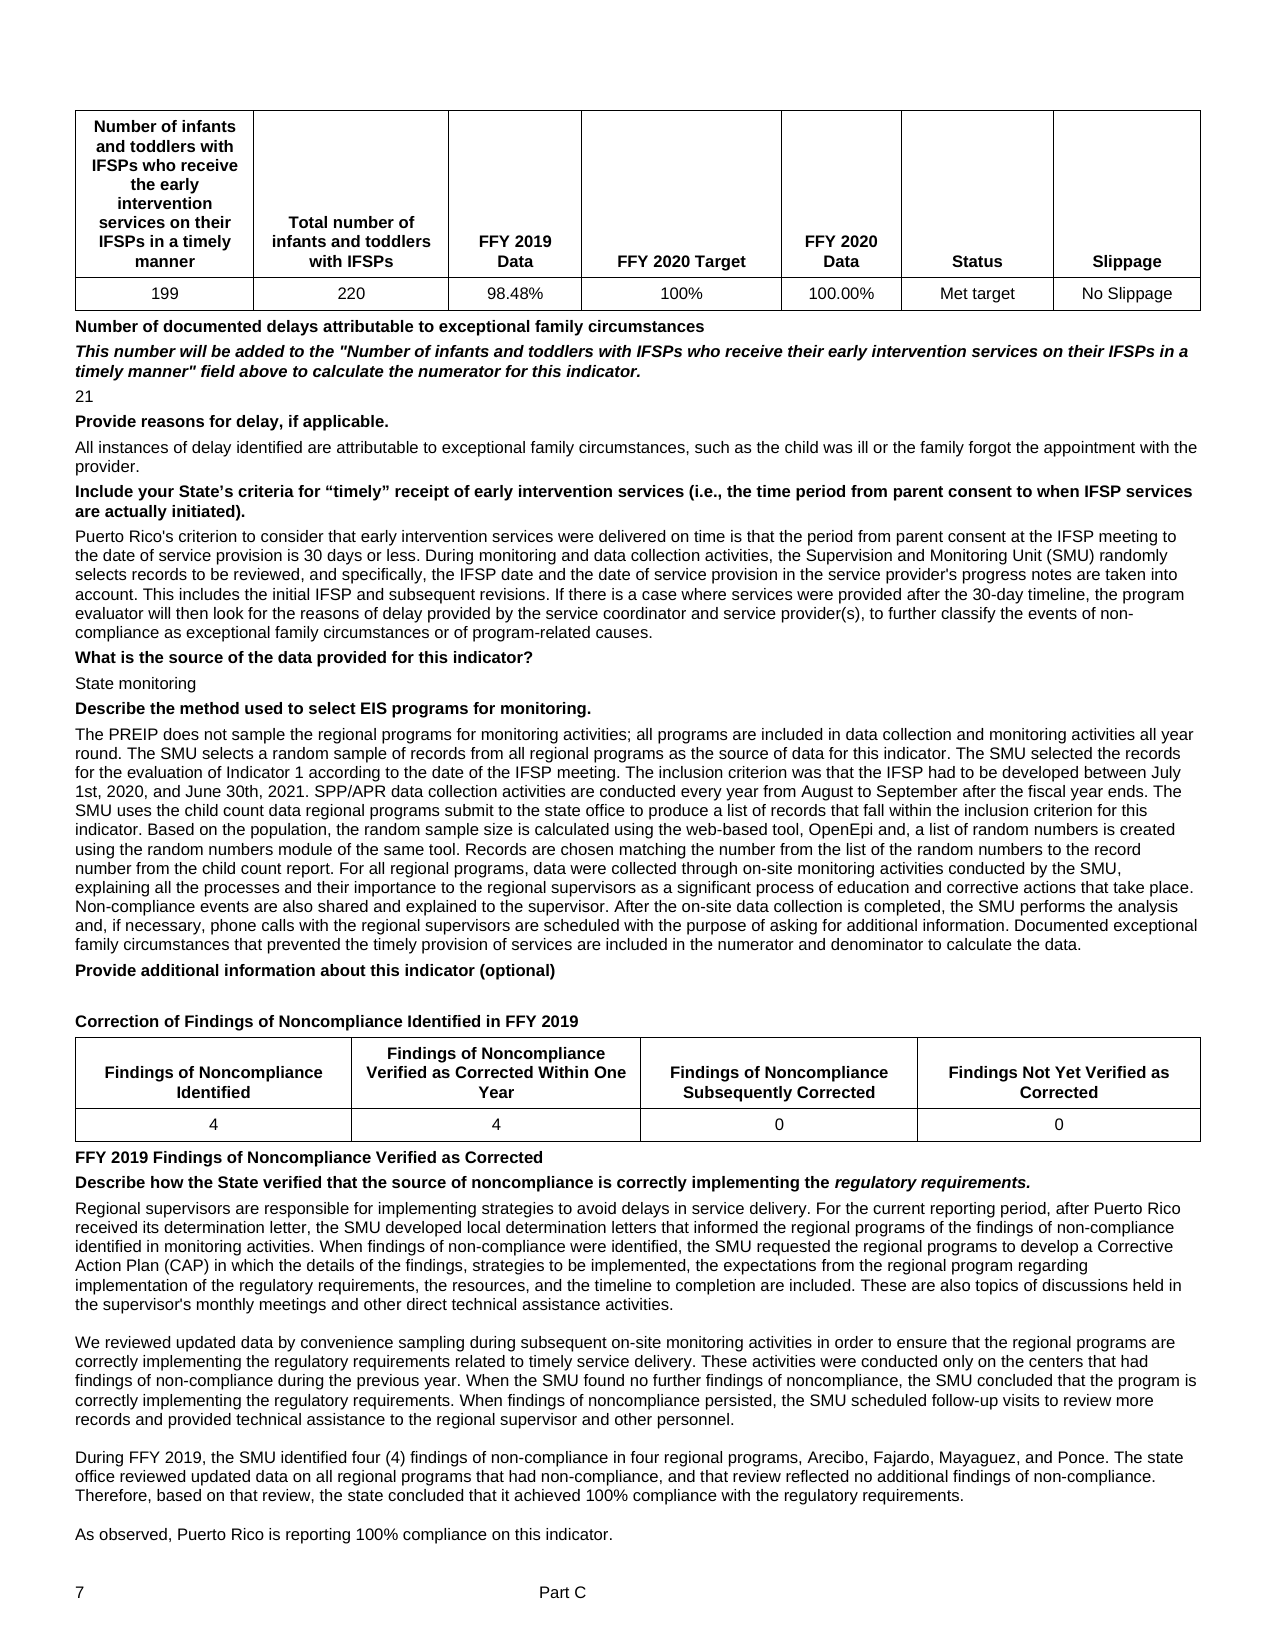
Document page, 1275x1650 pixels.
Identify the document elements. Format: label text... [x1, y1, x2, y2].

table_header Findings of Noncompliance Subsequently Corrected [641, 1038, 917, 1108]
text What is the source of the data provided for this indicator? [75, 648, 1200, 667]
text Provide reasons for delay, if applicable. [75, 412, 1200, 431]
table_header Total number of infants and toddlers with IFSPs [254, 111, 448, 277]
table_cell Met target [902, 278, 1053, 309]
table_header Slippage [1054, 111, 1200, 277]
table_cell 0 [641, 1109, 917, 1141]
table_cell 4 [352, 1109, 640, 1141]
table_cell No Slippage [1054, 278, 1200, 309]
table_header Findings of Noncompliance Identified [76, 1038, 351, 1108]
text Describe how the State verified that the source of noncompliance is correctly implementing the regulatory requirements. [75, 1173, 1200, 1192]
text Describe the method used to select EIS programs for monitoring. [75, 699, 1200, 718]
table_cell 220 [254, 278, 448, 309]
table_header FFY 2020 Data [782, 111, 901, 277]
text Puerto Rico's criterion to consider that early intervention services were delivered on time is that the period from parent consent at the IFSP meeting to the date of service provision is 30 days or less. During monitoring and data collection activities, the Supervision and Monitoring Unit (SMU) randomly selects records to be reviewed, and specifically, the IFSP date and the date of service provision in the service provider's progress notes are taken into account. This includes the initial IFSP and subsequent revisions. If there is a case where services were provided after the 30-day timeline, the program evaluator will then look for the reasons of delay provided by the service coordinator and service provider(s), to further classify the events of non-compliance as exceptional family circumstances or of program-related causes. [75, 527, 1200, 642]
table_cell 100% [582, 278, 781, 309]
text FFY 2019 Findings of Noncompliance Verified as Corrected [75, 1148, 1200, 1167]
table_cell 0 [918, 1109, 1200, 1141]
text All instances of delay identified are attributable to exceptional family circumstances, such as the child was ill or the family forgot the appointment with the provider. [75, 438, 1200, 476]
text This number will be added to the "Number of infants and toddlers with IFSPs who receive their early intervention services on their IFSPs in a timely manner" field above to calculate the numerator for this indicator. [75, 342, 1200, 381]
text Provide additional information about this indicator (optional) [75, 961, 1200, 980]
table_cell 98.48% [449, 278, 581, 309]
table_header Status [902, 111, 1053, 277]
table_header Number of infants and toddlers with IFSPs who receive the early intervention services on their IFSPs in a timely manner [76, 111, 253, 277]
table_header Findings Not Yet Verified as Corrected [918, 1038, 1200, 1108]
table_cell 100.00% [782, 278, 901, 309]
table_header FFY 2020 Target [582, 111, 781, 277]
text 21 [75, 387, 1200, 406]
text State monitoring [75, 673, 1200, 693]
table_header FFY 2019 Data [449, 111, 581, 277]
table_header Findings of Noncompliance Verified as Corrected Within One Year [352, 1038, 640, 1108]
text The PREIP does not sample the regional programs for monitoring activities; all programs are included in data collection and monitoring activities all year round. The SMU selects a random sample of records from all regional programs as the source of data for this indicator. The SMU selected the records for the evaluation of Indicator 1 according to the date of the IFSP meeting. The inclusion criterion was that the IFSP had to be developed between July 1st, 2020, and June 30th, 2021. SPP/APR data collection activities are conducted every year from August to September after the fiscal year ends. The SMU uses the child count data regional programs submit to the state office to produce a list of records that fall within the inclusion criterion for this indicator. Based on the population, the random sample size is calculated using the web-based tool, OpenEpi and, a list of random numbers is created using the random numbers module of the same tool. Records are chosen matching the number from the list of the random numbers to the record number from the child count report. For all regional programs, data were collected through on-site monitoring activities conducted by the SMU, explaining all the processes and their importance to the regional supervisors as a significant process of education and corrective actions that take place. Non-compliance events are also shared and explained to the supervisor. After the on-site data collection is completed, the SMU performs the analysis and, if necessary, phone calls with the regional supervisors are scheduled with the purpose of asking for additional information. Documented exceptional family circumstances that prevented the timely provision of services are included in the numerator and denominator to calculate the data. [75, 724, 1200, 954]
table_cell 199 [76, 278, 253, 309]
text Correction of Findings of Noncompliance Identified in FFY 2019 [75, 1011, 1200, 1031]
table_cell 4 [76, 1109, 351, 1141]
text Include your State’s criteria for “timely” receipt of early intervention services (i.e., the time period from parent consent to when IFSP services are actually initiated). [75, 482, 1200, 521]
text Regional supervisors are responsible for implementing strategies to avoid delays in service delivery. For the current reporting period, after Puerto Rico received its determination letter, the SMU developed local determination letters that informed the regional programs of the findings of non-compliance identified in monitoring activities. When findings of non-compliance were identified, the SMU requested the regional programs to develop a Corrective Action Plan (CAP) in which the details of the findings, strategies to be implemented, the expectations from the regional program regarding implementation of the regulatory requirements, the resources, and the timeline to completion are included. These are also topics of discussions held in the supervisor's monthly meetings and other direct technical assistance activities. We reviewed updated data by convenience sampling during subsequent on-site monitoring activities in order to ensure that the regional programs are correctly implementing the regulatory requirements related to timely service delivery. These activities were conducted only on the centers that had findings of non-compliance during the previous year. When the SMU found no further findings of noncompliance, the SMU concluded that the program is correctly implementing the regulatory requirements. When findings of noncompliance persisted, the SMU scheduled follow-up visits to review more records and provided technical assistance to the regional supervisor and other personnel. During FFY 2019, the SMU identified four (4) findings of non-compliance in four regional programs, Arecibo, Fajardo, Mayaguez, and Ponce. The state office reviewed updated data on all regional programs that had non-compliance, and that review reflected no additional findings of non-compliance. Therefore, based on that review, the state concluded that it achieved 100% compliance with the regulatory requirements. As observed, Puerto Rico is reporting 100% compliance on this indicator. [75, 1199, 1200, 1544]
text Number of documented delays attributable to exceptional family circumstances [75, 317, 1200, 336]
